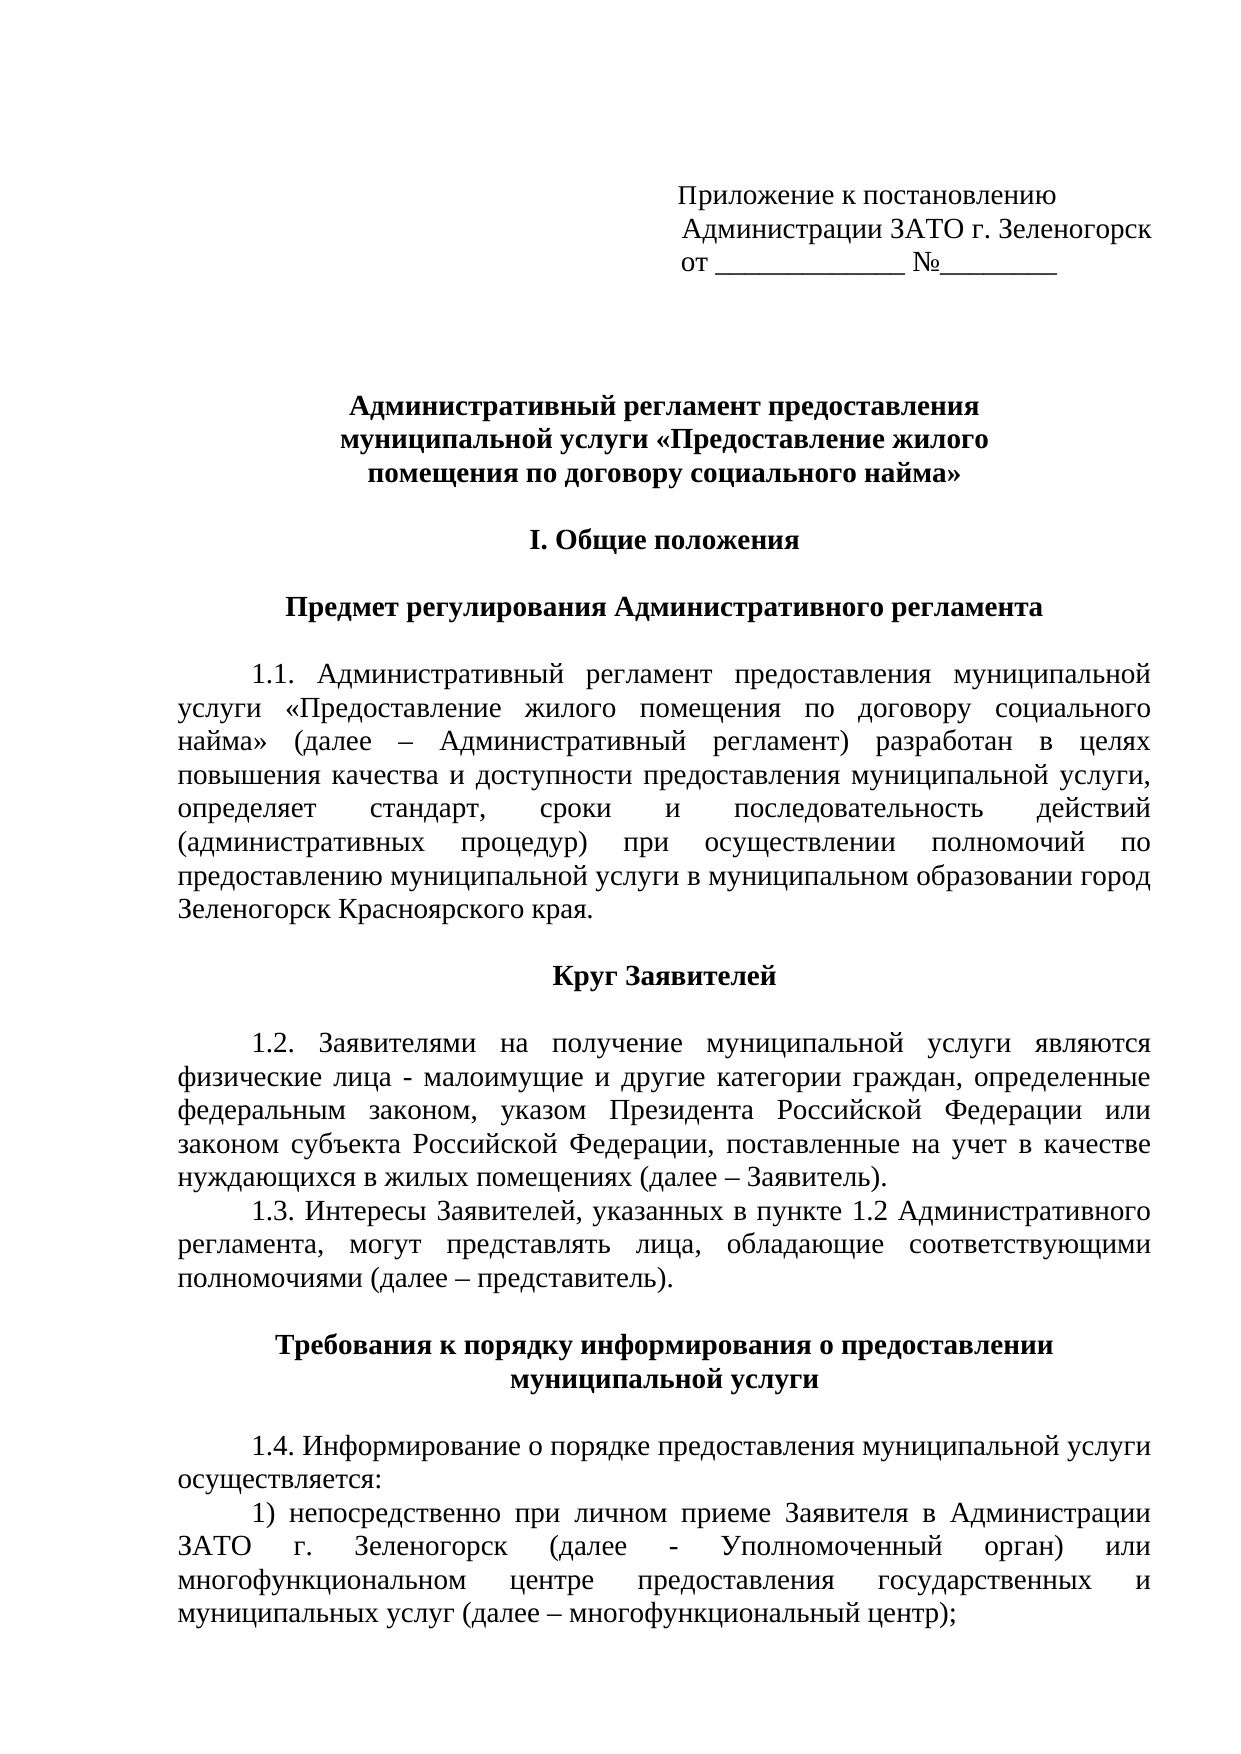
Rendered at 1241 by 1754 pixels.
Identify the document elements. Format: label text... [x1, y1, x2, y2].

text Требования к порядку информирования о предоставлении [177, 1327, 1152, 1361]
text Администрации ЗАТО г. Зеленогорск [177, 211, 1152, 244]
text Административный регламент предоставления [177, 388, 1152, 422]
text 1.1. Административный регламент предоставления муниципальной услуги «Предоставление жилого помещения по договору социального найма» (далее – Административный регламент) разработан в целях повышения качества и доступности предоставления муниципальной услуги, определяет стандарт, сроки и последовательность действий (административных процедур) при осуществлении полномочий по предоставлению муниципальной услуги в муниципальном образовании город Зеленогорск Красноярского края. [177, 656, 1152, 925]
text от _____________ №________ [177, 244, 1152, 278]
text Предмет регулирования Административного регламента [177, 589, 1152, 623]
text 1.3. Интересы Заявителей, указанных в пункте 1.2 Административного регламента, могут представлять лица, обладающие соответствующими полномочиями (далее – представитель). [177, 1193, 1152, 1294]
text 1.4. Информирование о порядке предоставления муниципальной услуги осуществляется: [177, 1428, 1152, 1495]
text Круг Заявителей [177, 958, 1152, 992]
text помещения по договору социального найма» [177, 455, 1152, 489]
text 1) непосредственно при личном приеме Заявителя в Администрации ЗАТО г. Зеленогорск (далее - Уполномоченный орган) или многофункциональном центре предоставления государственных и муниципальных услуг (далее – многофункциональный центр); [177, 1495, 1152, 1629]
text 1.2. Заявителями на получение муниципальной услуги являются физические лица - малоимущие и другие категории граждан, определенные федеральным законом, указом Президента Российской Федерации или законом субъекта Российской Федерации, поставленные на учет в качестве нуждающихся в жилых помещениях (далее – Заявитель). [177, 1025, 1152, 1193]
text Приложение к постановлению [177, 177, 1152, 211]
text I. Общие положения [177, 522, 1152, 556]
text муниципальной услуги [177, 1361, 1152, 1394]
text муниципальной услуги «Предоставление жилого [177, 422, 1152, 455]
